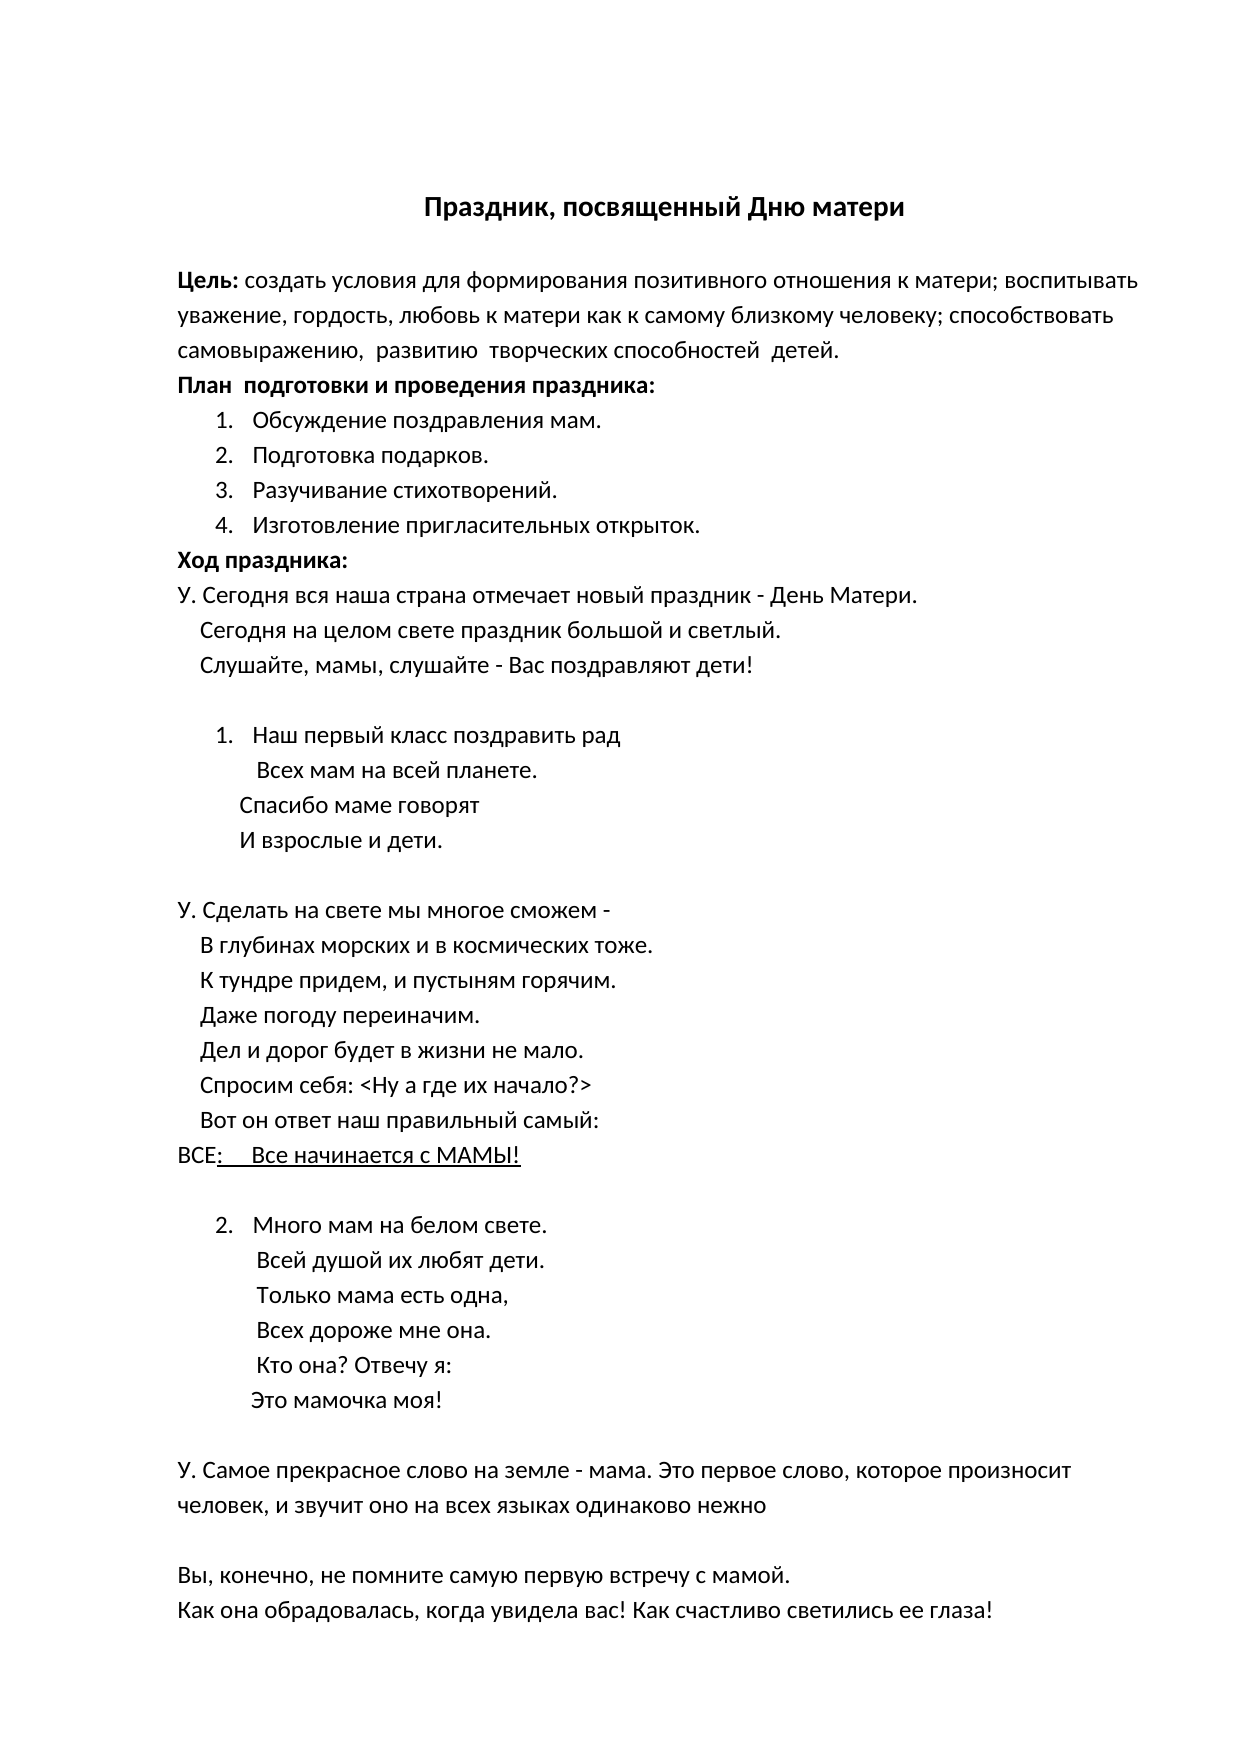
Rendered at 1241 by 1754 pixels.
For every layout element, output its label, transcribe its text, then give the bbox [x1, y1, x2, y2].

text В глубинах морских и в космических тоже. [177, 929, 1152, 959]
list Обсуждение поздравления мам. [215, 404, 1152, 434]
text Всей душой их любят дети. [177, 1244, 1152, 1274]
text Кто она? Отвечу я: [177, 1349, 1152, 1379]
text У. Самое прекрасное слово на земле - мама. Это первое слово, которое произносит человек, и звучит оно на всех языках одинаково нежно [177, 1454, 1152, 1519]
text План подготовки и проведения праздника: [177, 369, 1152, 399]
text Всех мам на всей планете. [177, 754, 1152, 784]
text Только мама есть одна, [177, 1279, 1152, 1309]
text Даже погоду переиначим. [177, 999, 1152, 1029]
list Подготовка подарков. [215, 439, 1152, 469]
text ВСЕ: Все начинается с МАМЫ! [177, 1139, 1152, 1169]
text И взрослые и дети. [177, 824, 1152, 854]
text Спросим себя: <Ну а где их начало?> [177, 1069, 1152, 1099]
text Сегодня на целом свете праздник большой и светлый. [177, 614, 1152, 644]
list Наш первый класс поздравить рад [215, 719, 1152, 749]
text Вот он ответ наш правильный самый: [177, 1104, 1152, 1134]
text Праздник, посвященный Дню матери [177, 188, 1152, 224]
text Ход праздника: [177, 544, 1152, 574]
text Слушайте, мамы, слушайте - Вас поздравляют дети! [177, 649, 1152, 679]
list Разучивание стихотворений. [215, 474, 1152, 504]
list Много мам на белом свете. [215, 1209, 1152, 1239]
text К тундре придем, и пустыням горячим. [177, 964, 1152, 994]
text Дел и дорог будет в жизни не мало. [177, 1034, 1152, 1064]
text Как она обрадовалась, когда увидела вас! Как счастливо светились ее глаза! [177, 1594, 1152, 1624]
text Вы, конечно, не помните самую первую встречу с мамой. [177, 1559, 1152, 1589]
text Всех дороже мне она. [177, 1314, 1152, 1344]
list Изготовление пригласительных открыток. [215, 509, 1152, 539]
text Спасибо маме говорят [177, 789, 1152, 819]
text Цель: создать условия для формирования позитивного отношения к матери; воспитывать уважение, гордость, любовь к матери как к самому близкому человеку; способствовать самовыражению, развитию творческих способностей детей. [177, 264, 1152, 364]
text У. Сегодня вся наша страна отмечает новый праздник - День Матери. [177, 579, 1152, 609]
text У. Сделать на свете мы многое сможем - [177, 894, 1152, 924]
text Это мамочка моя! [177, 1384, 1152, 1414]
